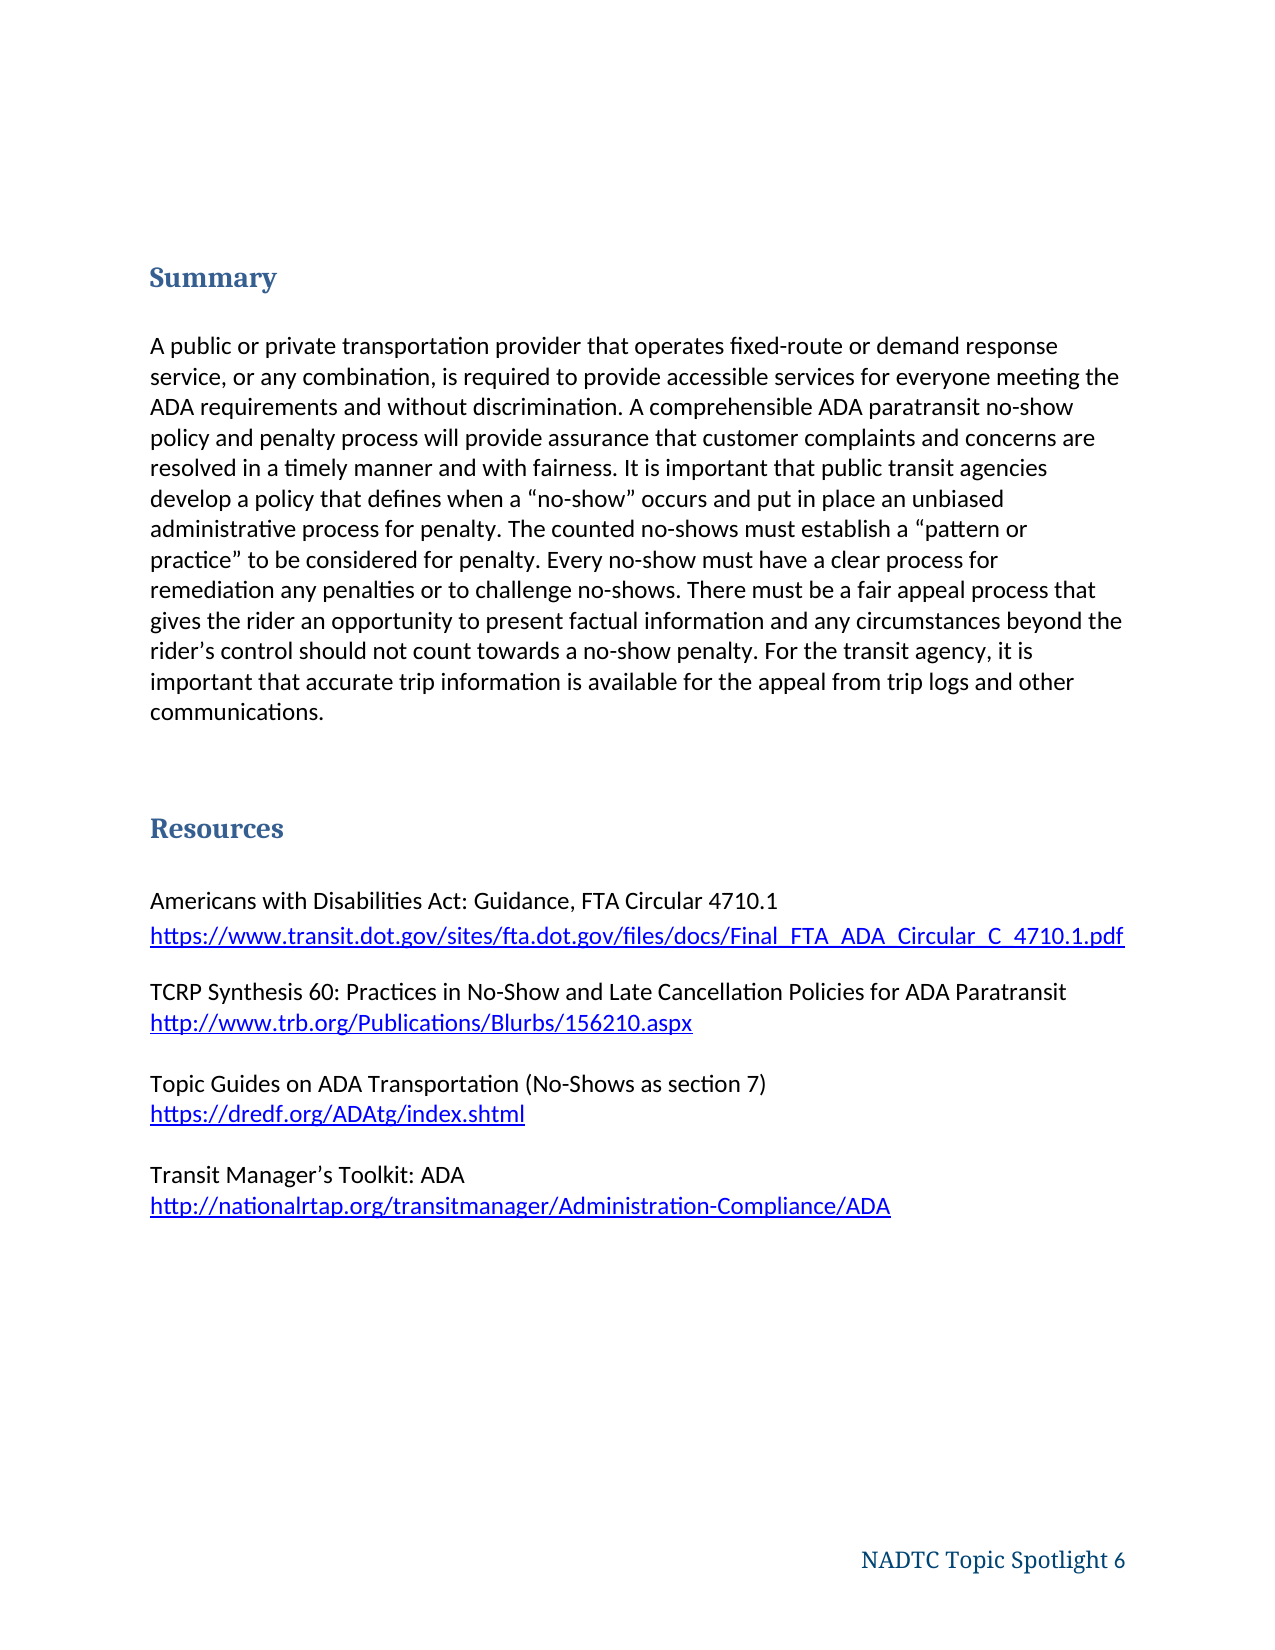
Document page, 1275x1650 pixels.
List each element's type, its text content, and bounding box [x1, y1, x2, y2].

text https://dredf.org/ADAtg/index.shtml [150, 1098, 1125, 1129]
text http://www.trb.org/Publications/Blurbs/156210.aspx [150, 1007, 1125, 1037]
subtitle Resources [150, 812, 1125, 845]
text Topic Guides on ADA Transportation (No-Shows as section 7) [150, 1068, 1125, 1098]
text A public or private transportation provider that operates fixed-route or demand response service, or any combination, is required to provide accessible services for everyone meeting the ADA requirements and without discrimination. A comprehensible ADA paratransit no-show policy and penalty process will provide assurance that customer complaints and concerns are resolved in a timely manner and with fairness. It is important that public transit agencies develop a policy that defines when a “no-show” occurs and put in place an unbiased administrative process for penalty. The counted no-shows must establish a “pattern or practice” to be considered for penalty. Every no-show must have a clear process for remediation any penalties or to challenge no-shows. There must be a fair appeal process that gives the rider an opportunity to present factual information and any circumstances beyond the rider’s control should not count towards a no-show penalty. For the transit agency, it is important that accurate trip information is available for the appeal from trip logs and other communications. [150, 330, 1125, 727]
text http://nationalrtap.org/transitmanager/Administration-Compliance/ADA [150, 1190, 1125, 1220]
text Americans with Disabilities Act: Guidance, FTA Circular 4710.1 https://www.transit.dot.gov/sites/fta.dot.gov/files/docs/Final_FTA_ADA_Circular_C_4710.1.pdf [150, 850, 1125, 946]
subtitle Summary [150, 261, 1125, 294]
text Transit Manager’s Toolkit: ADA [150, 1159, 1125, 1190]
text TCRP Synthesis 60: Practices in No-Show and Late Cancellation Policies for ADA Paratransit [150, 976, 1125, 1007]
